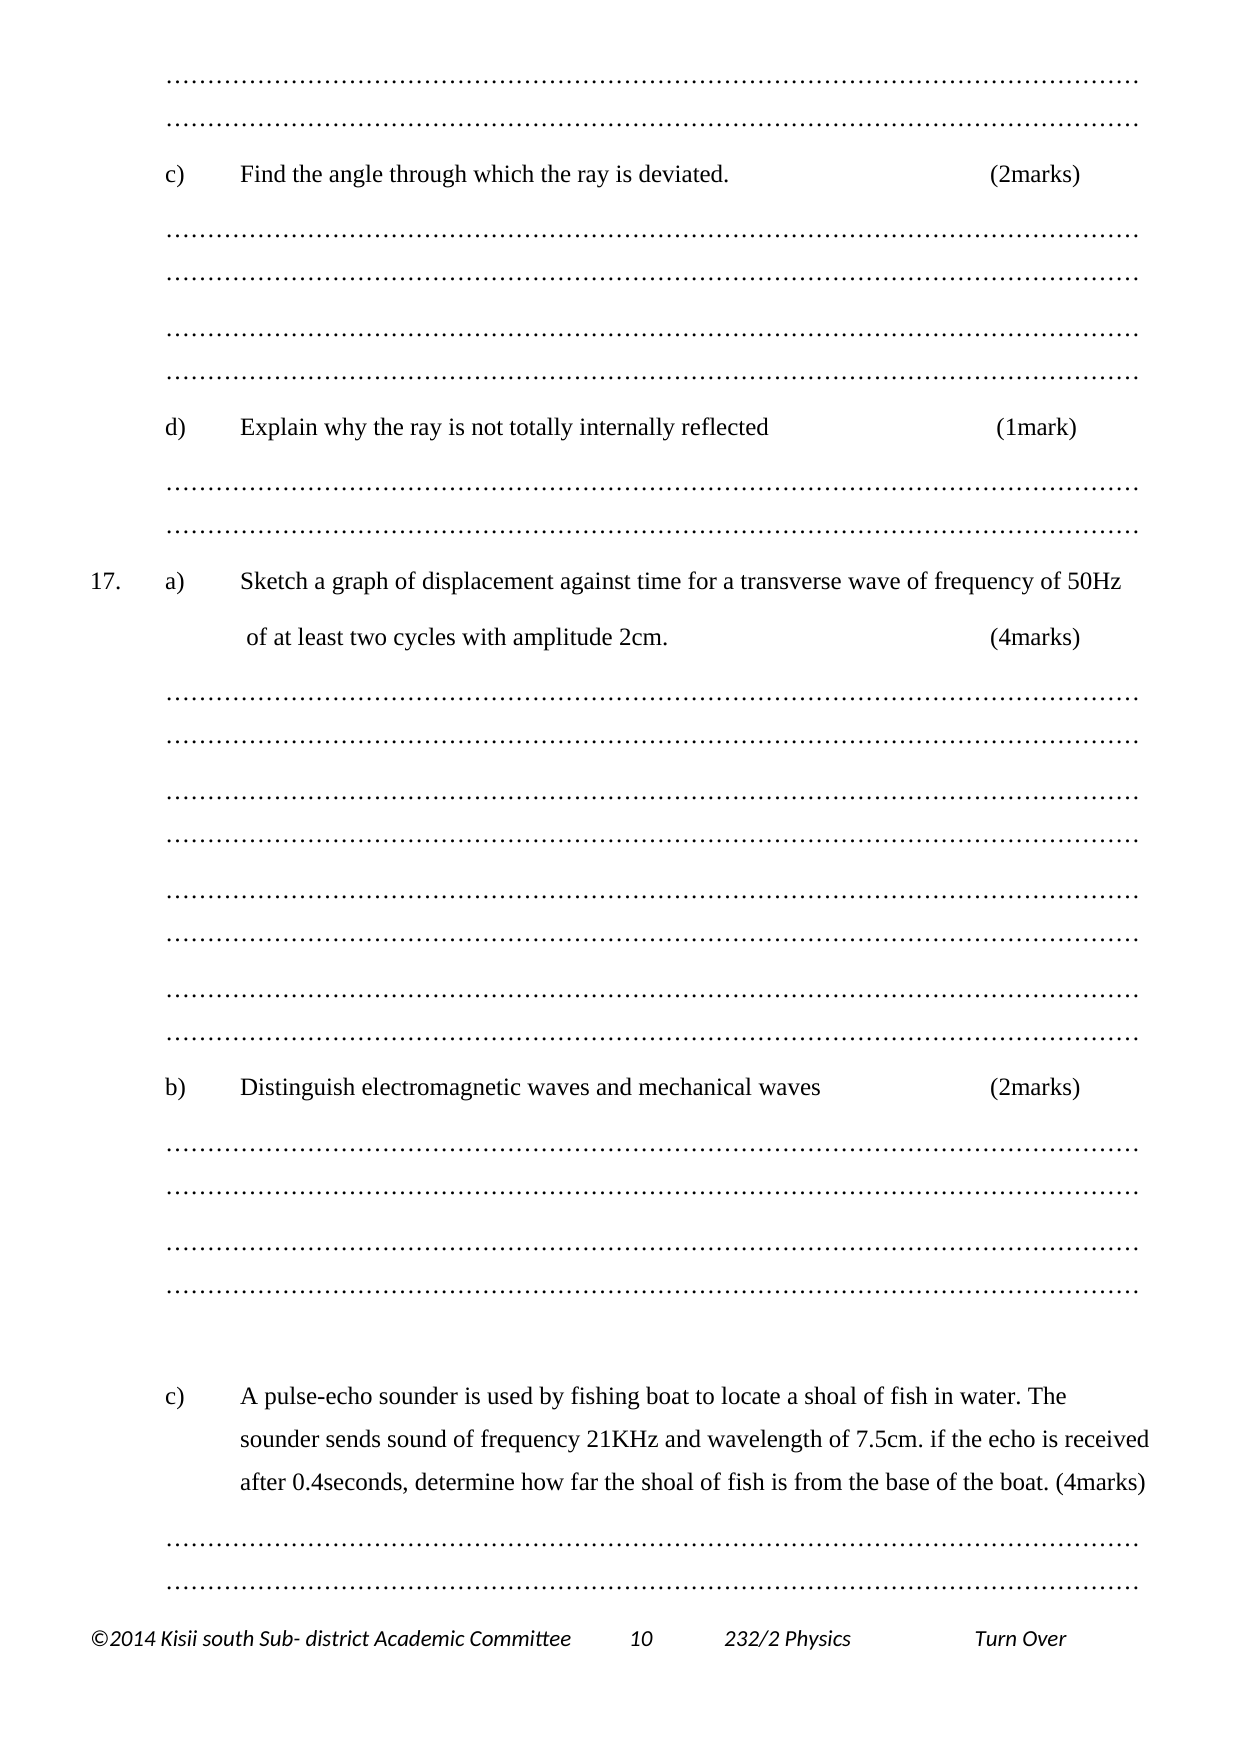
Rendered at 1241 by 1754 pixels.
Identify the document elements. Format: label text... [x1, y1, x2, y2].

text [165, 214, 1150, 286]
text d) Explain why the ray is not totally internally reflected (1mark) [90, 412, 1150, 441]
text ……………………………………………………………………………………………………………………………………………………………………………………………………………… [165, 974, 1150, 1046]
text c) A pulse-echo sounder is used by fishing boat to locate a shoal of fish in water. The sounder sends sound of frequency 21KHz and wavelength of 7.5cm. if the echo is received after 0.4seconds, determine how far the shoal of fish is from the base of the boat. (4marks) [165, 1381, 1150, 1496]
text of at least two cycles with amplitude 2cm. (4marks) [165, 622, 1150, 651]
text ……………………………………………………………………………………………………………………………………………………………………………………………………………… [165, 1128, 1150, 1200]
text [165, 313, 1150, 385]
text ……………………………………………………………………………………………………………………………………………………………………………………………………………… [165, 1227, 1150, 1299]
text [165, 60, 1150, 132]
text ……………………………………………………………………………………………………………………………………………………………………………………………………………… [165, 467, 1150, 539]
text ……………………………………………………………………………………………………………………………………………………………………………………………………………… [165, 875, 1150, 947]
text ……………………………………………………………………………………………………………………………………………………………………………………………………………… [165, 776, 1150, 848]
text c) Find the angle through which the ray is deviated. (2marks) [90, 159, 1150, 187]
text 17. a) Sketch a graph of displacement against time for a transverse wave of frequency of 50Hz [90, 566, 1150, 595]
text b) Distinguish electromagnetic waves and mechanical waves (2marks) [90, 1072, 1150, 1101]
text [165, 1523, 1150, 1595]
text ……………………………………………………………………………………………………………………………………………………………………………………………………………… [165, 677, 1150, 749]
